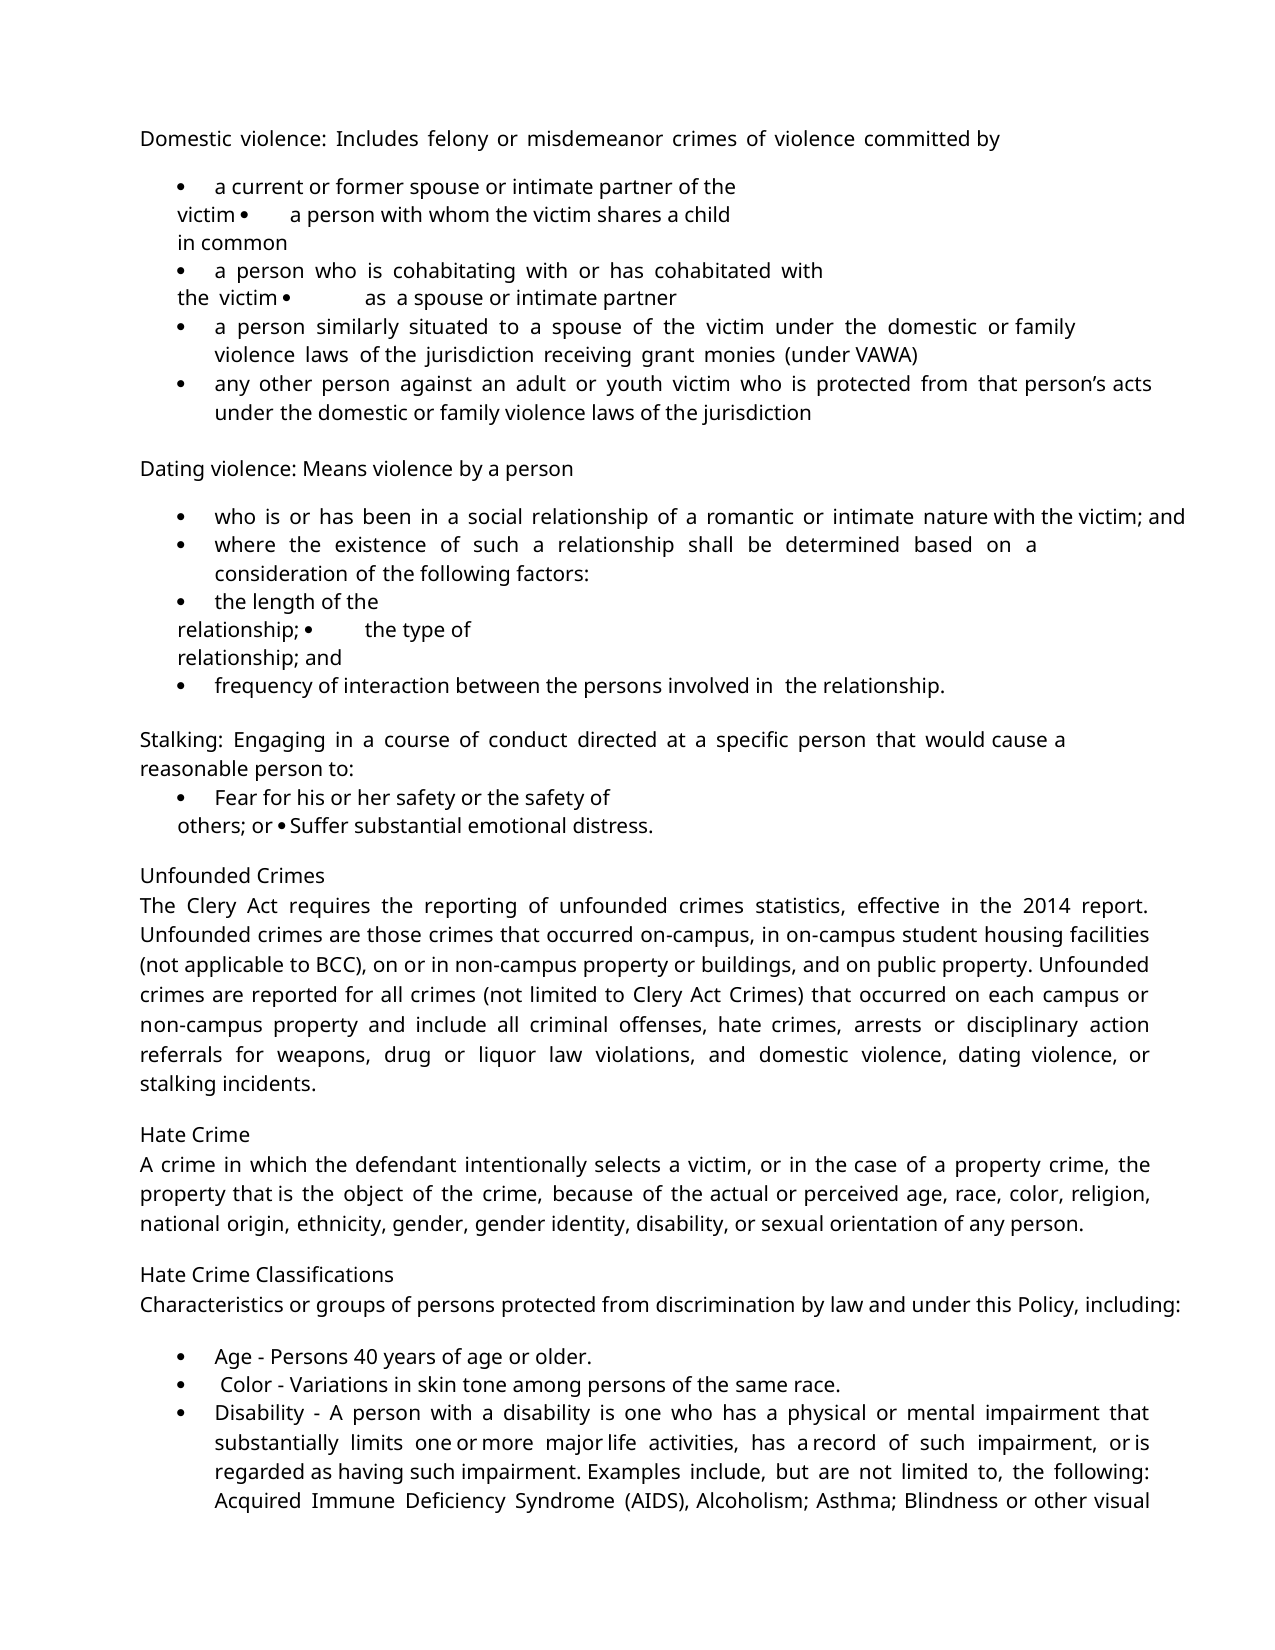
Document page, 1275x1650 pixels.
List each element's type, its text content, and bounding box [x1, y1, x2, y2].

text  who is or has been in a social relationship of a romantic or intimate nature with the victim; and [177, 502, 1188, 530]
text Stalking: Engaging in a course of conduct directed at a specific person that would cause a reasonable person to: [139, 726, 1153, 783]
text  Age - Persons 40 years of age or older. [177, 1343, 1188, 1370]
text Hate Crime Classifications [139, 1260, 1188, 1288]
text Characteristics or groups of persons protected from discrimination by law and under this Policy, including: [139, 1290, 1188, 1318]
text The Clery Act requires the reporting of unfounded crimes statistics, effective in the 2014 report. Unfounded crimes are those crimes that occurred on-campus, in on-campus student housing facilities (not applicable to BCC), on or in non-campus property or buildings, and on public property. Unfounded crimes are reported for all crimes (not limited to Clery Act Crimes) that occurred on each campus or non-campus property and include all criminal offenses, hate crimes, arrests or disciplinary action referrals for weapons, drug or liquor law violations, and domestic violence, dating violence, or stalking incidents. [139, 891, 1150, 1098]
text  frequency of interaction between the persons involved in the relationship. [177, 671, 1188, 699]
text A crime in which the defendant intentionally selects a victim, or in the case of a property crime, the property that is the object of the crime, because of the actual or perceived age, race, color, religion, national origin, ethnicity, gender, gender identity, disability, or sexual orientation of any person. [139, 1150, 1151, 1238]
text  a current or former spouse or intimate partner of the victim  a person with whom the victim shares a child in common [177, 173, 737, 256]
text  any other person against an adult or youth victim who is protected from that person’s acts under the domestic or family violence laws of the jurisdiction [177, 369, 1153, 427]
text  a person who is cohabitating with or has cohabitated with the victim  as a spouse or intimate partner [177, 256, 866, 312]
text  where the existence of such a relationship shall be determined based on a consideration of the following factors: [177, 530, 1153, 587]
text  a person similarly situated to a spouse of the victim under the domestic or family violence laws of the jurisdiction receiving grant monies (under VAWA) [177, 312, 1153, 369]
text Dating violence: Means violence by a person [139, 454, 1188, 482]
text Unfounded Crimes [139, 861, 1188, 889]
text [177, 1398, 1150, 1515]
text  Color - Variations in skin tone among persons of the same race. [177, 1370, 1188, 1398]
text Hate Crime [139, 1120, 1188, 1148]
text  the length of the relationship;  the type of relationship; and [177, 587, 478, 671]
text Domestic violence: Includes felony or misdemeanor crimes of violence committed by [139, 124, 1188, 152]
text  Fear for his or her safety or the safety of others; or  Suffer substantial emotional distress. [177, 783, 659, 839]
